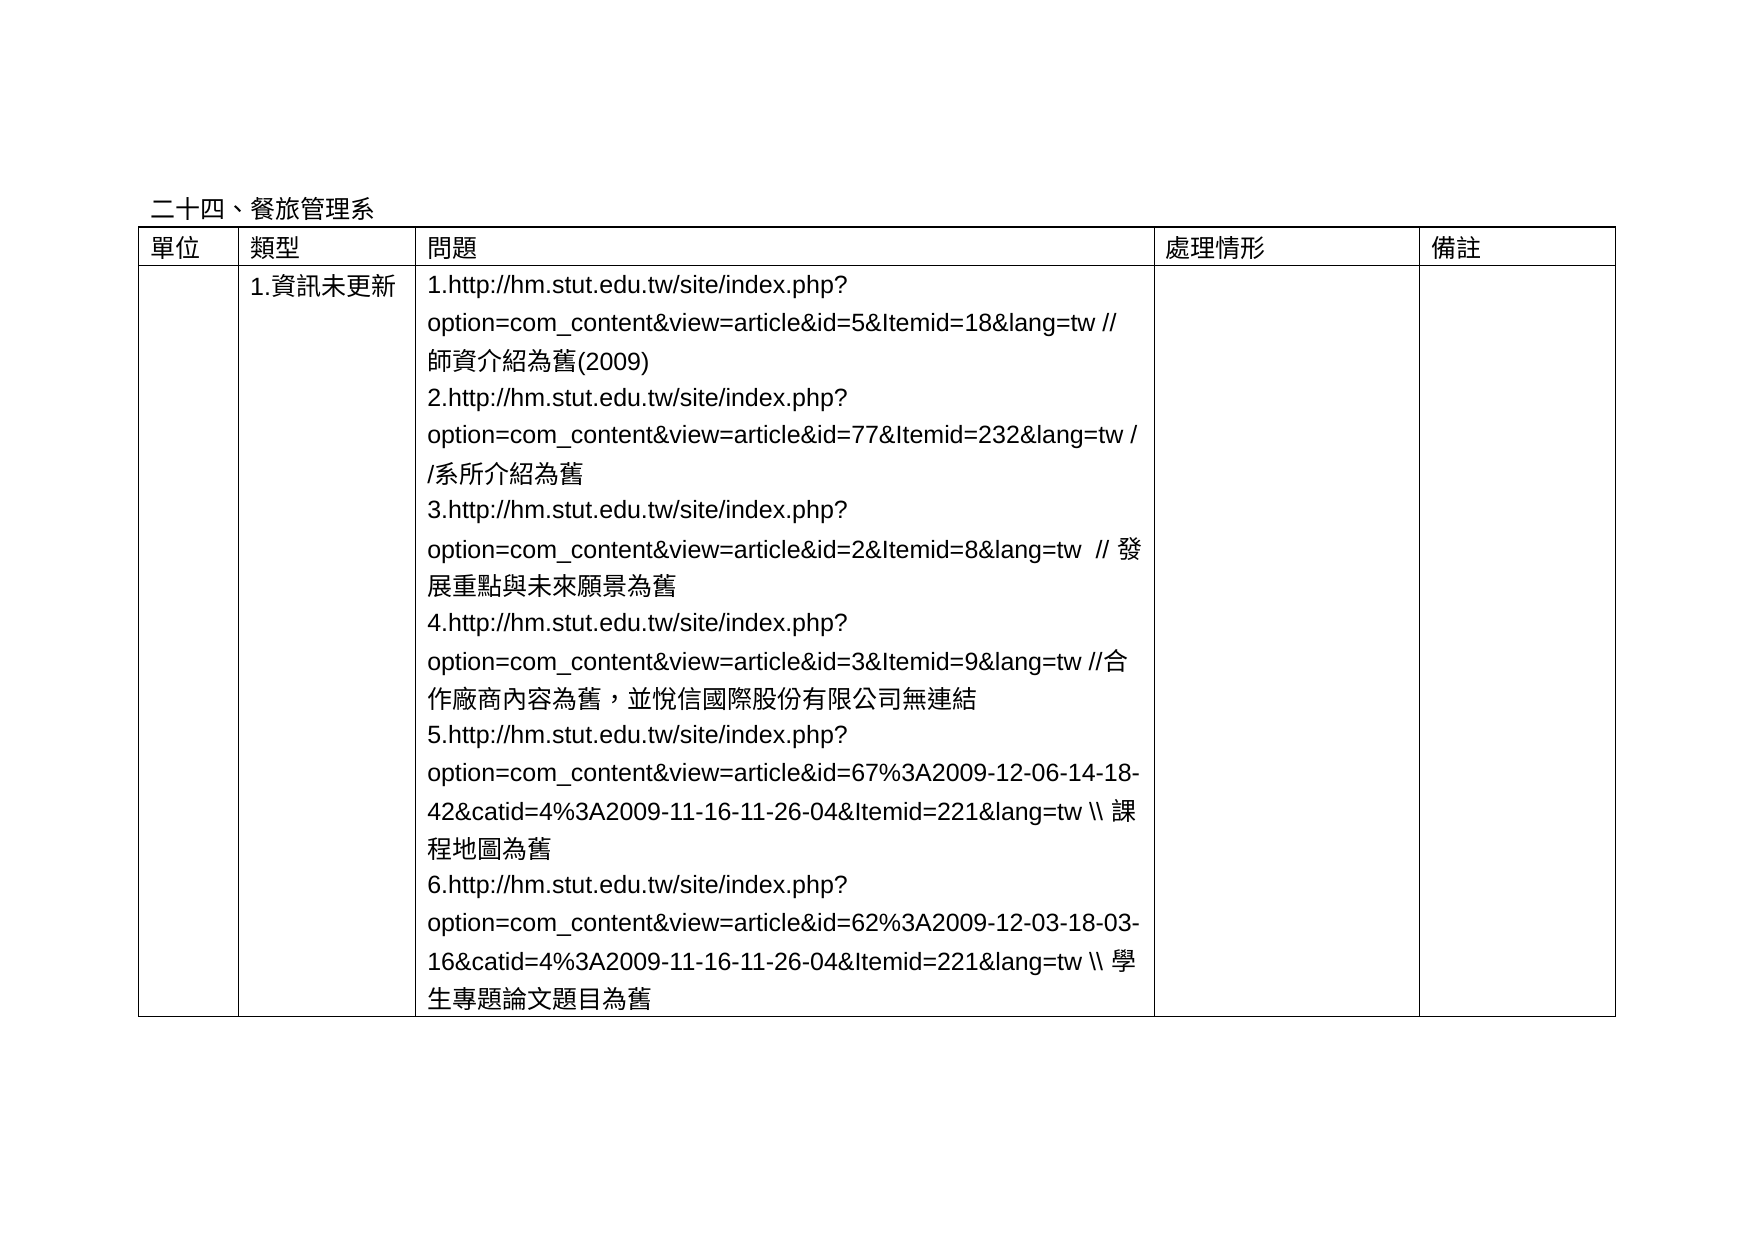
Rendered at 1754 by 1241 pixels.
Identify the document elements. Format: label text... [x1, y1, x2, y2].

table_header 處理情形 [1155, 228, 1419, 265]
table_header 單位 [139, 228, 238, 265]
table_cell [139, 266, 238, 1016]
table_cell 1.資訊未更新 [239, 266, 415, 1016]
table_header 類型 [239, 228, 415, 265]
table_header 備註 [1420, 228, 1615, 265]
table_cell [1420, 266, 1615, 1016]
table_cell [416, 266, 1154, 1016]
text 二十四、餐旅管理系 [150, 189, 1604, 226]
table_cell [1155, 266, 1419, 1016]
table_header 問題 [416, 228, 1154, 265]
